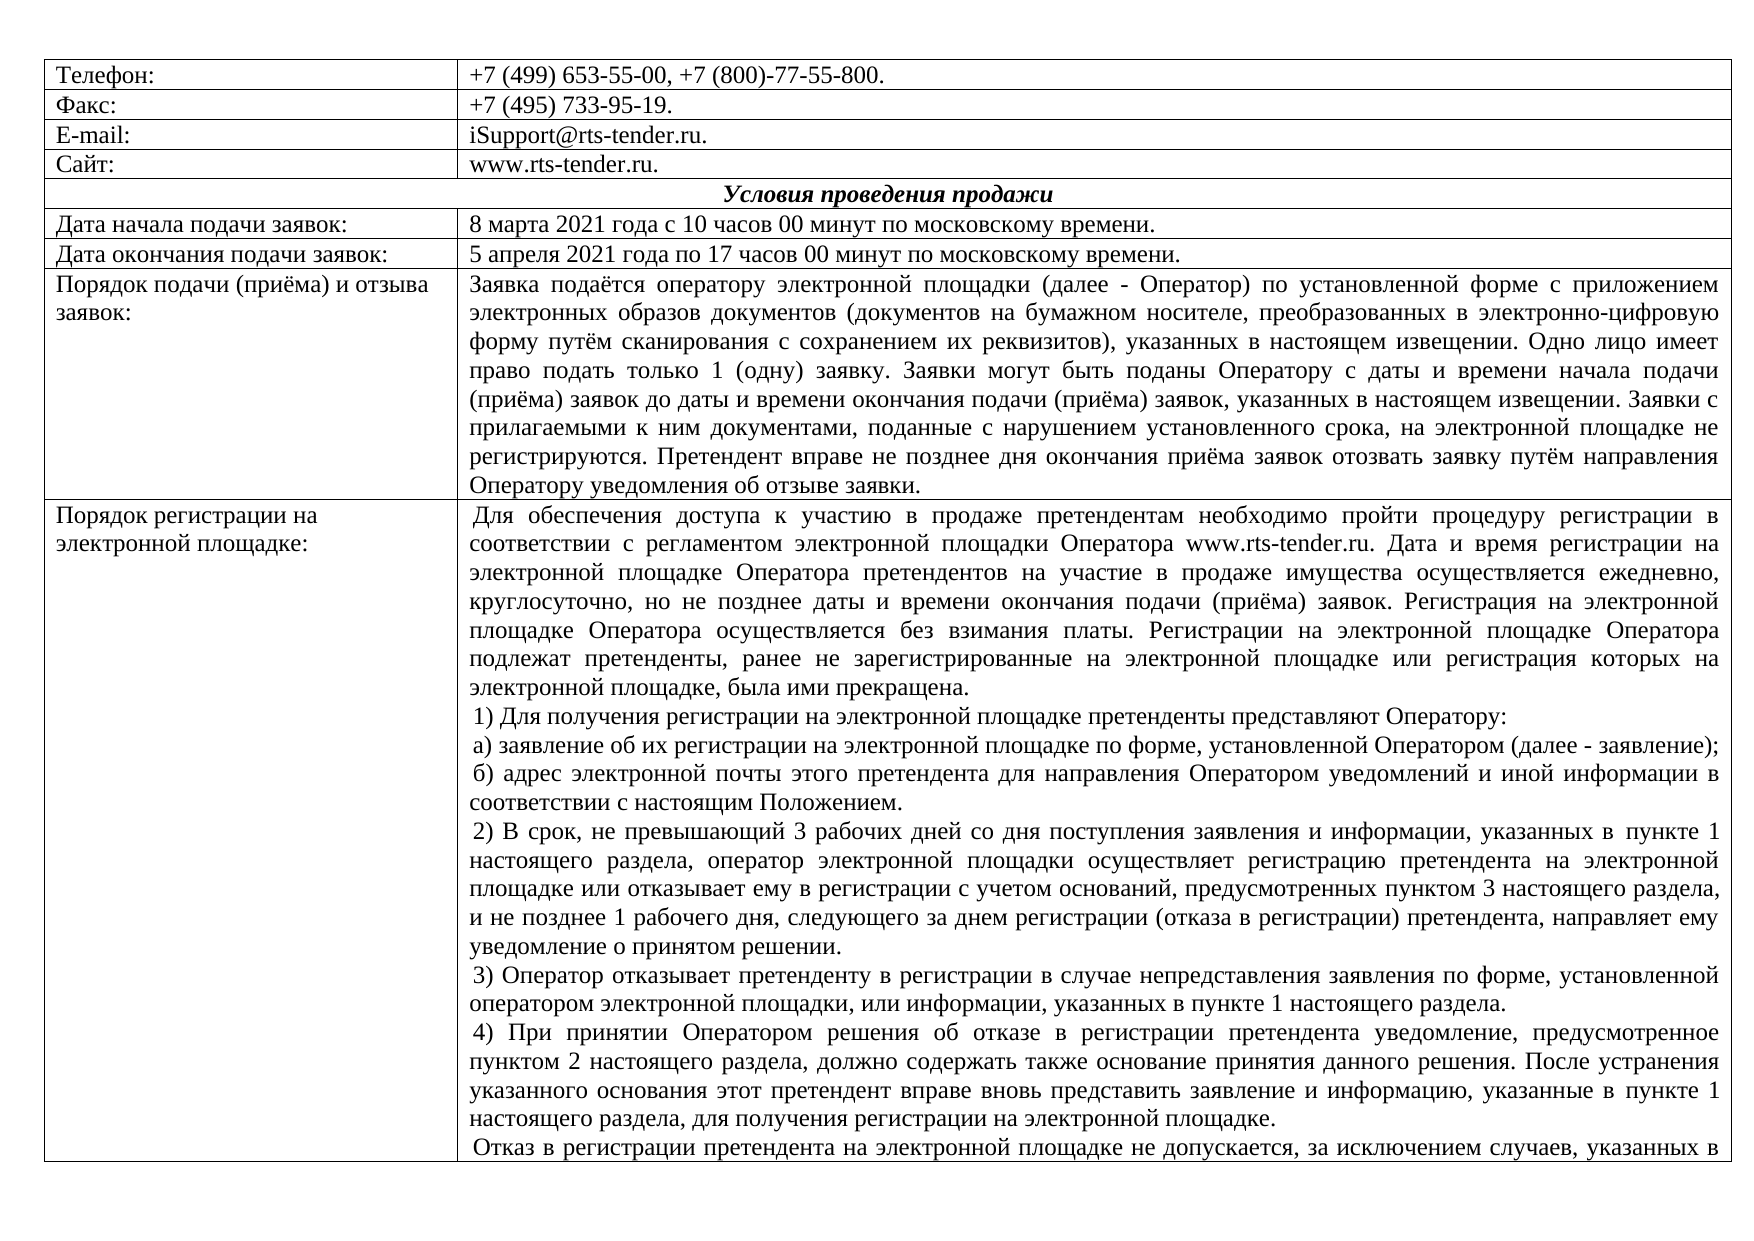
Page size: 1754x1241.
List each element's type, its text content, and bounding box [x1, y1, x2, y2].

table_cell Сайт: [45, 150, 457, 178]
table_cell 8 марта 2021 года с 10 часов 00 минут по московскому времени. [458, 209, 1731, 238]
table_cell +7 (495) 733-95-19. [458, 90, 1731, 119]
table_cell iSupport@rts-tender.ru. [458, 120, 1731, 148]
table_cell Порядок подачи (приёма) и отзыва заявок: [45, 269, 457, 499]
table_cell Условия проведения продажи [45, 179, 1731, 208]
table_cell 5 апреля 2021 года по 17 часов 00 минут по московскому времени. [458, 239, 1731, 268]
table_cell Заявка подаётся оператору электронной площадки (далее - Оператор) по установленной форме с приложением электронных образов документов (документов на бумажном носителе, преобразованных в электронно-цифровую форму путём сканирования с сохранением их реквизитов), указанных в настоящем извещении. Одно лицо имеет право подать только 1 (одну) заявку. Заявки могут быть поданы Оператору с даты и времени начала подачи (приёма) заявок до даты и времени окончания подачи (приёма) заявок, указанных в настоящем извещении. Заявки с прилагаемыми к ним документами, поданные с нарушением установленного срока, на электронной площадке не регистрируются. Претендент вправе не позднее дня окончания приёма заявок отозвать заявку путём направления Оператору уведомления об отзыве заявки. [458, 269, 1731, 499]
table_cell Дата начала подачи заявок: [45, 209, 457, 238]
table_cell Факс: [45, 90, 457, 119]
table_cell Дата окончания подачи заявок: [45, 239, 457, 268]
table_cell +7 (499) 653-55-00, +7 (800)-77-55-800. [458, 60, 1731, 89]
table_cell E-mail: [45, 120, 457, 148]
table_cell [458, 500, 1731, 1161]
table_cell Телефон: [45, 60, 457, 89]
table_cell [45, 500, 457, 1161]
table_cell www.rts-tender.ru. [458, 150, 1731, 178]
